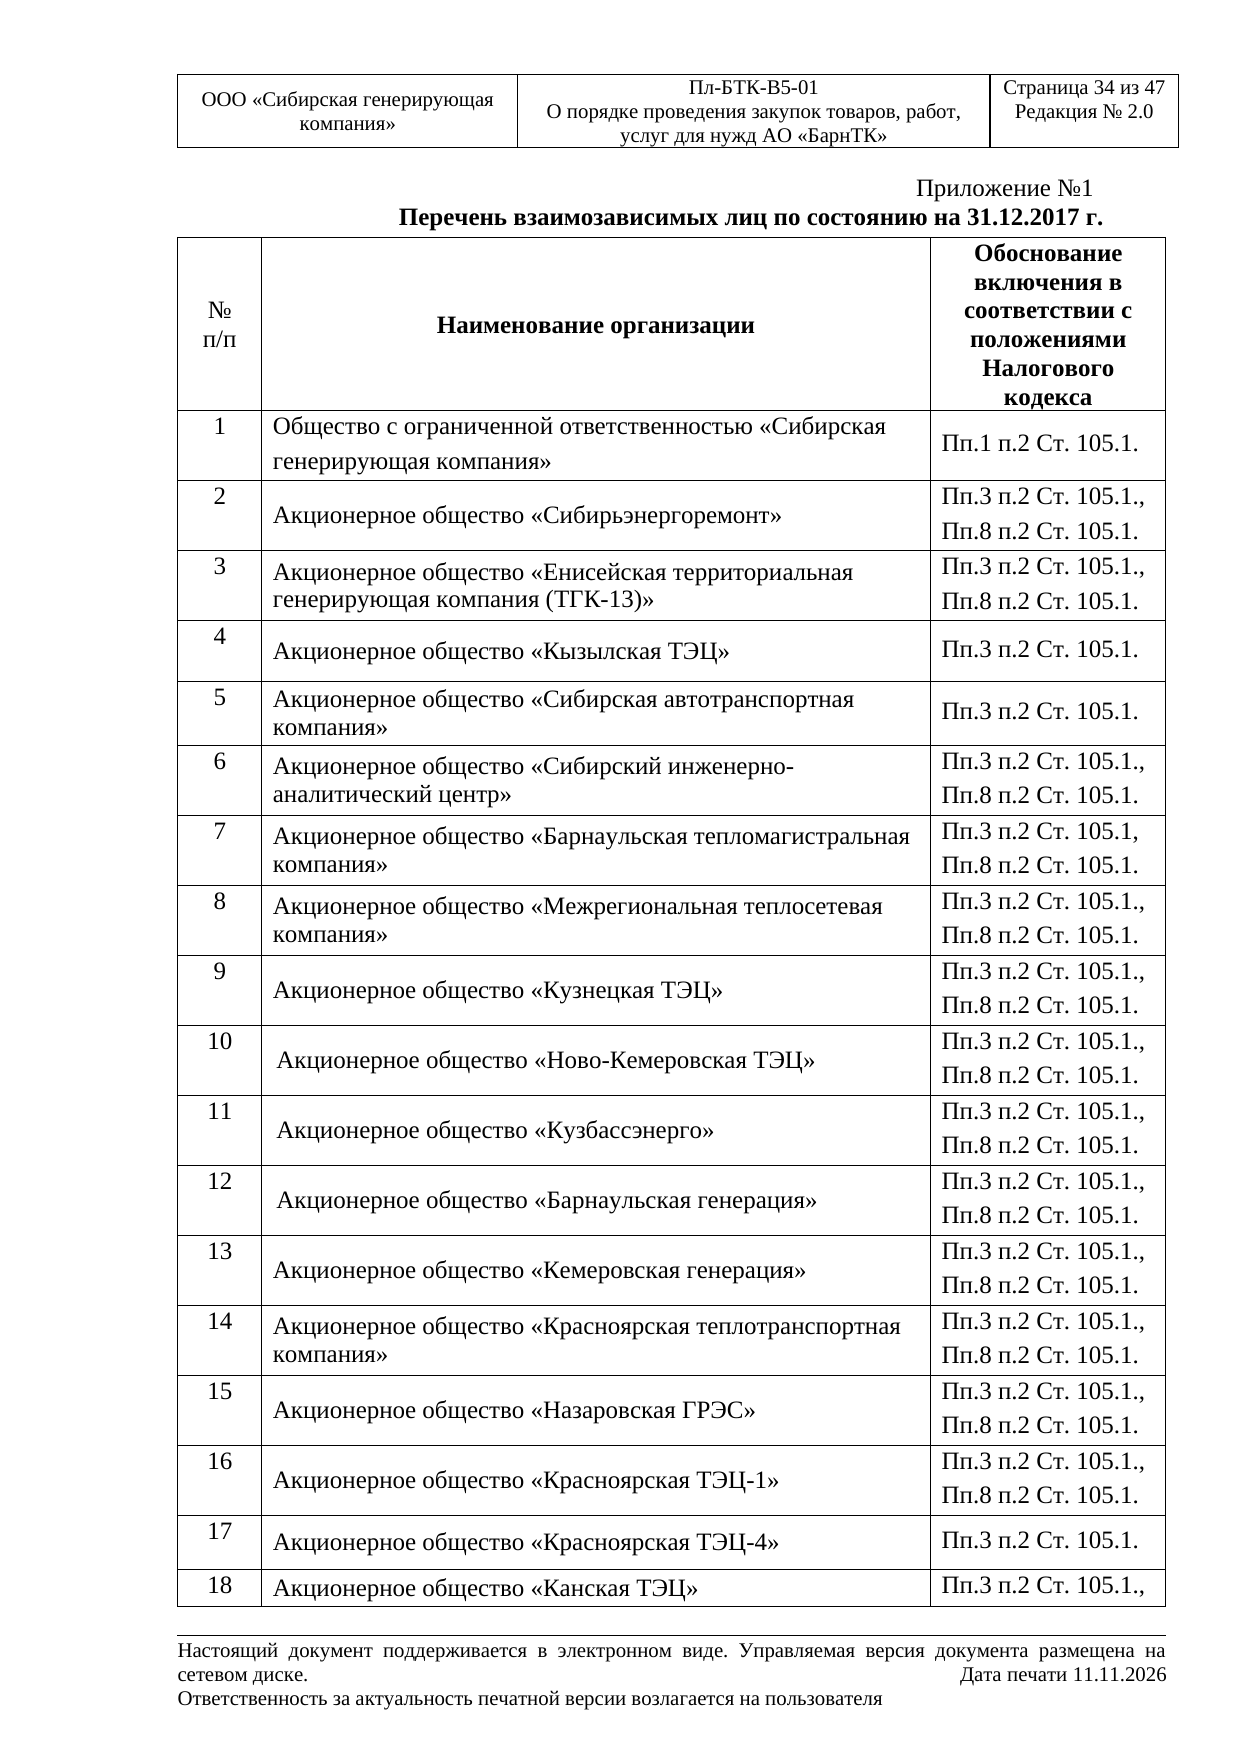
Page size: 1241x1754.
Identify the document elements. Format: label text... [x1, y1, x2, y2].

table_cell 14 [178, 1306, 261, 1375]
table_cell Пп.3 п.2 Ст. 105.1, Пп.8 п.2 Ст. 105.1. [931, 816, 1165, 885]
table_cell 12 [178, 1166, 261, 1235]
table_cell 1 [178, 411, 261, 480]
table_cell Акционерное общество «Ново-Кемеровская ТЭЦ» [262, 1026, 930, 1095]
table_cell 9 [178, 956, 261, 1025]
table_cell Пп.3 п.2 Ст. 105.1., Пп.8 п.2 Ст. 105.1. [931, 481, 1165, 550]
table_cell 18 [178, 1570, 261, 1606]
table_cell Акционерное общество «Красноярская ТЭЦ-1» [262, 1446, 930, 1515]
table_cell 16 [178, 1446, 261, 1515]
table_cell 3 [178, 551, 261, 620]
table_cell 6 [178, 746, 261, 815]
table_cell Акционерное общество «Назаровская ГРЭС» [262, 1376, 930, 1445]
table_header Наименование организации [262, 238, 930, 410]
table_cell Акционерное общество «Сибирская автотранспортная компания» [262, 682, 930, 745]
table_cell 5 [178, 682, 261, 745]
table_cell Акционерное общество «Кызылская ТЭЦ» [262, 621, 930, 681]
table_cell Пп.3 п.2 Ст. 105.1., Пп.8 п.2 Ст. 105.1. [931, 1166, 1165, 1235]
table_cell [931, 1570, 1165, 1606]
table_cell Пп.3 п.2 Ст. 105.1., Пп.8 п.2 Ст. 105.1. [931, 1376, 1165, 1445]
table_cell 4 [178, 621, 261, 681]
table_cell 17 [178, 1516, 261, 1569]
table_cell Пп.3 п.2 Ст. 105.1., Пп.8 п.2 Ст. 105.1. [931, 1236, 1165, 1305]
table_cell Пп.3 п.2 Ст. 105.1., Пп.8 п.2 Ст. 105.1. [931, 551, 1165, 620]
table_cell Акционерное общество «Красноярская теплотранспортная компания» [262, 1306, 930, 1375]
table_cell Пп.3 п.2 Ст. 105.1., Пп.8 п.2 Ст. 105.1. [931, 886, 1165, 955]
table_cell Общество с ограниченной ответственностью «Сибирская генерирующая компания» [262, 411, 930, 480]
table_cell Пп.3 п.2 Ст. 105.1., Пп.8 п.2 Ст. 105.1. [931, 1306, 1165, 1375]
table_cell Пп.3 п.2 Ст. 105.1., Пп.8 п.2 Ст. 105.1. [931, 746, 1165, 815]
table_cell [931, 1446, 1165, 1515]
table_cell Акционерное общество «Кемеровская генерация» [262, 1236, 930, 1305]
table_cell 10 [178, 1026, 261, 1095]
table_cell Пп.1 п.2 Ст. 105.1. [931, 411, 1165, 480]
table_header Обоснование включения в соответствии с положениями Налогового кодекса [931, 238, 1165, 410]
table_cell 13 [178, 1236, 261, 1305]
table_cell Акционерное общество «Барнаульская генерация» [262, 1166, 930, 1235]
table_cell Акционерное общество «Красноярская ТЭЦ-4» [262, 1516, 930, 1569]
table_cell Акционерное общество «Межрегиональная теплосетевая компания» [262, 886, 930, 955]
table_cell 7 [178, 816, 261, 885]
table_cell Акционерное общество «Кузнецкая ТЭЦ» [262, 956, 930, 1025]
table_cell Пп.3 п.2 Ст. 105.1., Пп.8 п.2 Ст. 105.1. [931, 956, 1165, 1025]
table_cell 11 [178, 1096, 261, 1165]
table_cell Акционерное общество «Барнаульская тепломагистральная компания» [262, 816, 930, 885]
table_cell Пп.3 п.2 Ст. 105.1. [931, 621, 1165, 681]
table_cell Акционерное общество «Сибирьэнергоремонт» [262, 481, 930, 550]
table_cell 8 [178, 886, 261, 955]
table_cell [262, 1570, 930, 1606]
table_header № п/п [178, 238, 261, 410]
table_cell Пп.3 п.2 Ст. 105.1. [931, 1516, 1165, 1569]
table_cell 2 [178, 481, 261, 550]
table_cell Акционерное общество «Сибирский инженерно-аналитический центр» [262, 746, 930, 815]
table_cell Акционерное общество «Кузбассэнерго» [262, 1096, 930, 1165]
text Приложение №1 [916, 173, 1166, 202]
text Перечень взаимозависимых лиц по состоянию на 31.12.2017 г. [399, 202, 1166, 231]
table_cell 15 [178, 1376, 261, 1445]
table_cell Пп.3 п.2 Ст. 105.1. [931, 682, 1165, 745]
table_cell Акционерное общество «Енисейская территориальная генерирующая компания (ТГК-13)» [262, 551, 930, 620]
table_cell Пп.3 п.2 Ст. 105.1., Пп.8 п.2 Ст. 105.1. [931, 1026, 1165, 1095]
table_cell Пп.3 п.2 Ст. 105.1., Пп.8 п.2 Ст. 105.1. [931, 1096, 1165, 1165]
